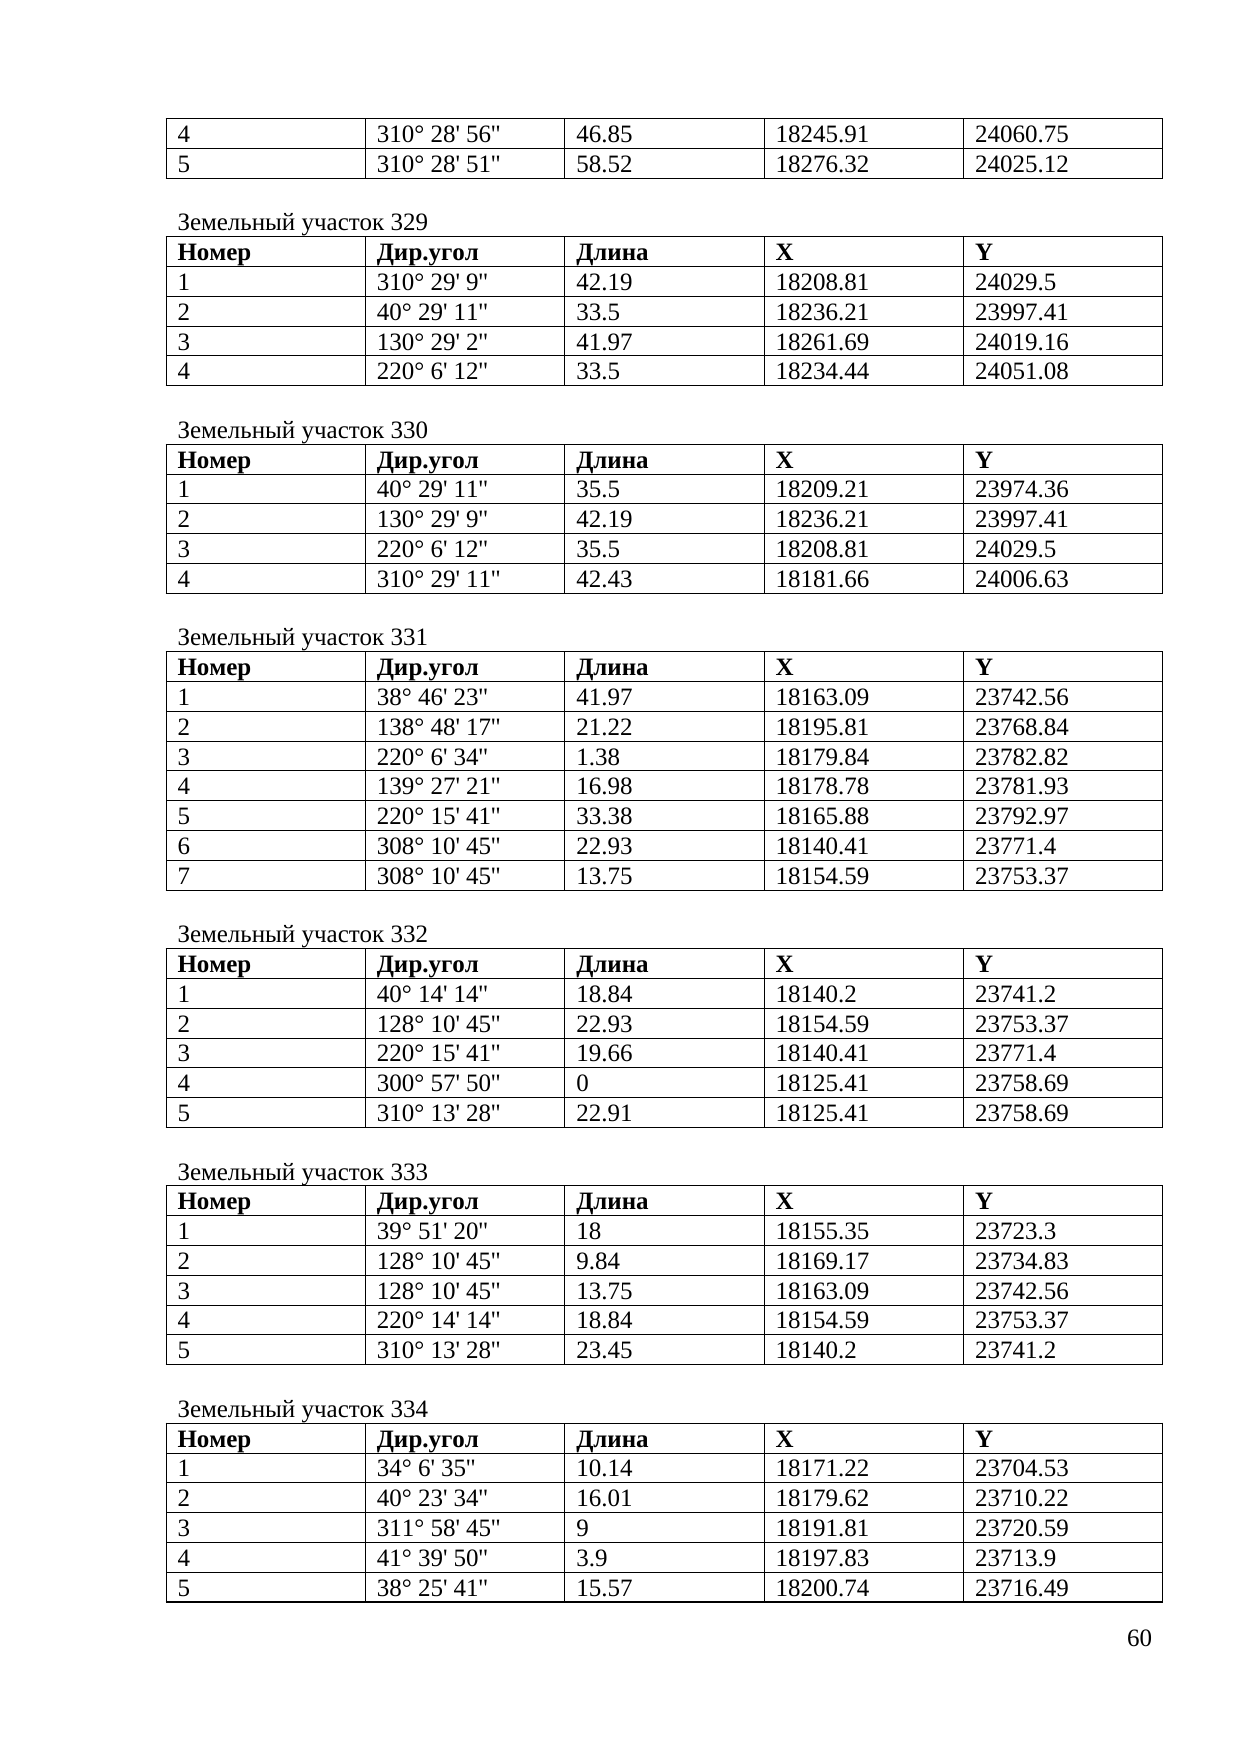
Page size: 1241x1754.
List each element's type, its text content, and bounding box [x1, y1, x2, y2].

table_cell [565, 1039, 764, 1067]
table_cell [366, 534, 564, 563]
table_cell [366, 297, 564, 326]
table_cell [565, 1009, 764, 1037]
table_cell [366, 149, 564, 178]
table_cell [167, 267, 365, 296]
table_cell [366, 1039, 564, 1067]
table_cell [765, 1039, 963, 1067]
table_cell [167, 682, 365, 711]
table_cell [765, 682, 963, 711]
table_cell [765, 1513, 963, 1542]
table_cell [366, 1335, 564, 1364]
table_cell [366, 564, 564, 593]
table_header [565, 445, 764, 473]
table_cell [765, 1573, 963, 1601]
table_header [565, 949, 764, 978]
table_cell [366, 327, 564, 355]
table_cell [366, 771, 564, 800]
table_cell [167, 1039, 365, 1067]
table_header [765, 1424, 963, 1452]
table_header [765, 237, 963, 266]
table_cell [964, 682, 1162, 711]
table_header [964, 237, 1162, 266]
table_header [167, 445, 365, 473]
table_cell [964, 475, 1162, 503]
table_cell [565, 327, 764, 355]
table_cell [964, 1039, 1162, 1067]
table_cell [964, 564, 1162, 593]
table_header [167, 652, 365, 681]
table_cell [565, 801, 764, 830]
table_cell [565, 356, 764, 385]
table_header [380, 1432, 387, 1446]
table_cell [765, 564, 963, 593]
text Земельный участок 329 [177, 207, 1152, 236]
text Земельный участок 331 [177, 622, 1152, 651]
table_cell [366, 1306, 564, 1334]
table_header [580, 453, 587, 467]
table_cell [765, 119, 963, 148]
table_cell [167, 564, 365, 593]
text Земельный участок 332 [177, 919, 1152, 948]
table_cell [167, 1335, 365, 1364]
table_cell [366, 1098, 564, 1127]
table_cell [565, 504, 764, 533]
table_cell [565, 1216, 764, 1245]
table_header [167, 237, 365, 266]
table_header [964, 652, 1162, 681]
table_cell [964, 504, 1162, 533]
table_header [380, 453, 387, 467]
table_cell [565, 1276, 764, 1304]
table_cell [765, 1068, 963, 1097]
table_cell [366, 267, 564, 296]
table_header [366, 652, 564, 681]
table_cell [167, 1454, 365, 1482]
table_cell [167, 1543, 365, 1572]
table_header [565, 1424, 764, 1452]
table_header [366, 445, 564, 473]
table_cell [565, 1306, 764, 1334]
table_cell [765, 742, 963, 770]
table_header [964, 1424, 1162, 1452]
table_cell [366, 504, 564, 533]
text Земельный участок 330 [177, 415, 1152, 444]
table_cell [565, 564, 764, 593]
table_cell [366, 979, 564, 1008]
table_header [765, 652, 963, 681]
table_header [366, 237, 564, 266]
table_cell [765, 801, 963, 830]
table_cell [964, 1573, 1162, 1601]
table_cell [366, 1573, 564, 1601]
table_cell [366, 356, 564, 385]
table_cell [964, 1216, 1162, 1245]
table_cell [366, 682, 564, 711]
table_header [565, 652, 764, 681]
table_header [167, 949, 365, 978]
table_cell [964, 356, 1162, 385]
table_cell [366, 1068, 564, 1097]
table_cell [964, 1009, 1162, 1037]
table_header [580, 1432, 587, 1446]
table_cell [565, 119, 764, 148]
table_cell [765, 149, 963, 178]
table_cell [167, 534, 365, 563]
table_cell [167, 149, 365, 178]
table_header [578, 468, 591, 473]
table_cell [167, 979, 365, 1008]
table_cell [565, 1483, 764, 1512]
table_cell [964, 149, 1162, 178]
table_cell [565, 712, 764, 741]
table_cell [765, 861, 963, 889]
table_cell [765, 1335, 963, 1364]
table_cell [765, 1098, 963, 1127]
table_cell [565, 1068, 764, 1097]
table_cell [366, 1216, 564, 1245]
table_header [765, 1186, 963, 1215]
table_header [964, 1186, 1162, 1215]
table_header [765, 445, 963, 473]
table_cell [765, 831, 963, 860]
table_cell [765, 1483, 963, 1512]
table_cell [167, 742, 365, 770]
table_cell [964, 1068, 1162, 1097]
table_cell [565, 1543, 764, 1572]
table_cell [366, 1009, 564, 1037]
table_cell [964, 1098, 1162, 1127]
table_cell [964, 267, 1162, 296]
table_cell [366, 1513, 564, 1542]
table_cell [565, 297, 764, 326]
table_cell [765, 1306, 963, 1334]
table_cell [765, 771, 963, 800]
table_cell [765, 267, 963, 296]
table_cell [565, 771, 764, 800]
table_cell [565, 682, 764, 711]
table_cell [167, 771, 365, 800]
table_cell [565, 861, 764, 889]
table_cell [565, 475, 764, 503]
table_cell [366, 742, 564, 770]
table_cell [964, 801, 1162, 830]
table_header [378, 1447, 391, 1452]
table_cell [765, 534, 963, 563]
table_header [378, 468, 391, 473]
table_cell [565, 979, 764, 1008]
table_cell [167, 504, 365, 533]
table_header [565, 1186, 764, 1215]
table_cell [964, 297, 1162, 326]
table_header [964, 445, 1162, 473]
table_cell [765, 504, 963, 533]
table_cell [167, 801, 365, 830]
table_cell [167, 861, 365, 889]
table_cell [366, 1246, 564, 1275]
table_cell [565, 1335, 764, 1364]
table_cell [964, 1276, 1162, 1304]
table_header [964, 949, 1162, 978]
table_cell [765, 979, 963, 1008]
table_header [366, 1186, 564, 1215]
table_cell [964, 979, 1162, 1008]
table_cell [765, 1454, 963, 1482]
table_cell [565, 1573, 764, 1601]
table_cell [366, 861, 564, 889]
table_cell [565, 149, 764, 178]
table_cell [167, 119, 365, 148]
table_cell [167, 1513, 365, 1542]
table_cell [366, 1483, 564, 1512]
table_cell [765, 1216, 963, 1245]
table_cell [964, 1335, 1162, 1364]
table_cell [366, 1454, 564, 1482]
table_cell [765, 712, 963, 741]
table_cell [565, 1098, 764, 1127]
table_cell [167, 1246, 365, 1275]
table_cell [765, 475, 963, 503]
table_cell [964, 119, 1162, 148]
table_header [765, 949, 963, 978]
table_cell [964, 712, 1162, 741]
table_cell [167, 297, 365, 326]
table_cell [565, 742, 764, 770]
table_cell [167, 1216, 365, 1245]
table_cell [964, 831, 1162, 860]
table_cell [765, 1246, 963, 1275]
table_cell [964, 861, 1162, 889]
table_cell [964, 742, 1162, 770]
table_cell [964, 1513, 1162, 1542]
text Земельный участок 333 [177, 1157, 1152, 1185]
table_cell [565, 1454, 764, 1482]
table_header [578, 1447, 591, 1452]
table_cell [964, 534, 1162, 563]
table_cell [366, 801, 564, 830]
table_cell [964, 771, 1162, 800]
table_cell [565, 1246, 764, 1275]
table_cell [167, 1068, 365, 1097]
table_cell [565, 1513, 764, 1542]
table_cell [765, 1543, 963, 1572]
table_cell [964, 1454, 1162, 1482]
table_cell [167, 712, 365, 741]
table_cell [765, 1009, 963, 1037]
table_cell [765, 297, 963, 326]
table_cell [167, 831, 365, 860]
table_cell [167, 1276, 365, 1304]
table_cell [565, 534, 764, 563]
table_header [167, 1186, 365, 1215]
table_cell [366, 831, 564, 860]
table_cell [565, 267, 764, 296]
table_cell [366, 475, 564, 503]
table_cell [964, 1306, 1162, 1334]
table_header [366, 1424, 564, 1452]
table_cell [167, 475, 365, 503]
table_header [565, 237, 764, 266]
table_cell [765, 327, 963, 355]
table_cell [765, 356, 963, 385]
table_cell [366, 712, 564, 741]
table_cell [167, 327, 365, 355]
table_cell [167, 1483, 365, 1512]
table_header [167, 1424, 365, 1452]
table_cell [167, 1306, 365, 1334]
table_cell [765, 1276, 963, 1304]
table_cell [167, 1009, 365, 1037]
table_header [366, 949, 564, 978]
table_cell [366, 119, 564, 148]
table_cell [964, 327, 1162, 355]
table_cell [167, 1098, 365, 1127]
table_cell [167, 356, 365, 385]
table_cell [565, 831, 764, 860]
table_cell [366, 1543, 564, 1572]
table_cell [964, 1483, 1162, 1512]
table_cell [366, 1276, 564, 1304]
text Земельный участок 334 [177, 1394, 1152, 1423]
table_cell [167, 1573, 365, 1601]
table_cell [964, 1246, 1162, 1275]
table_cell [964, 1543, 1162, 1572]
